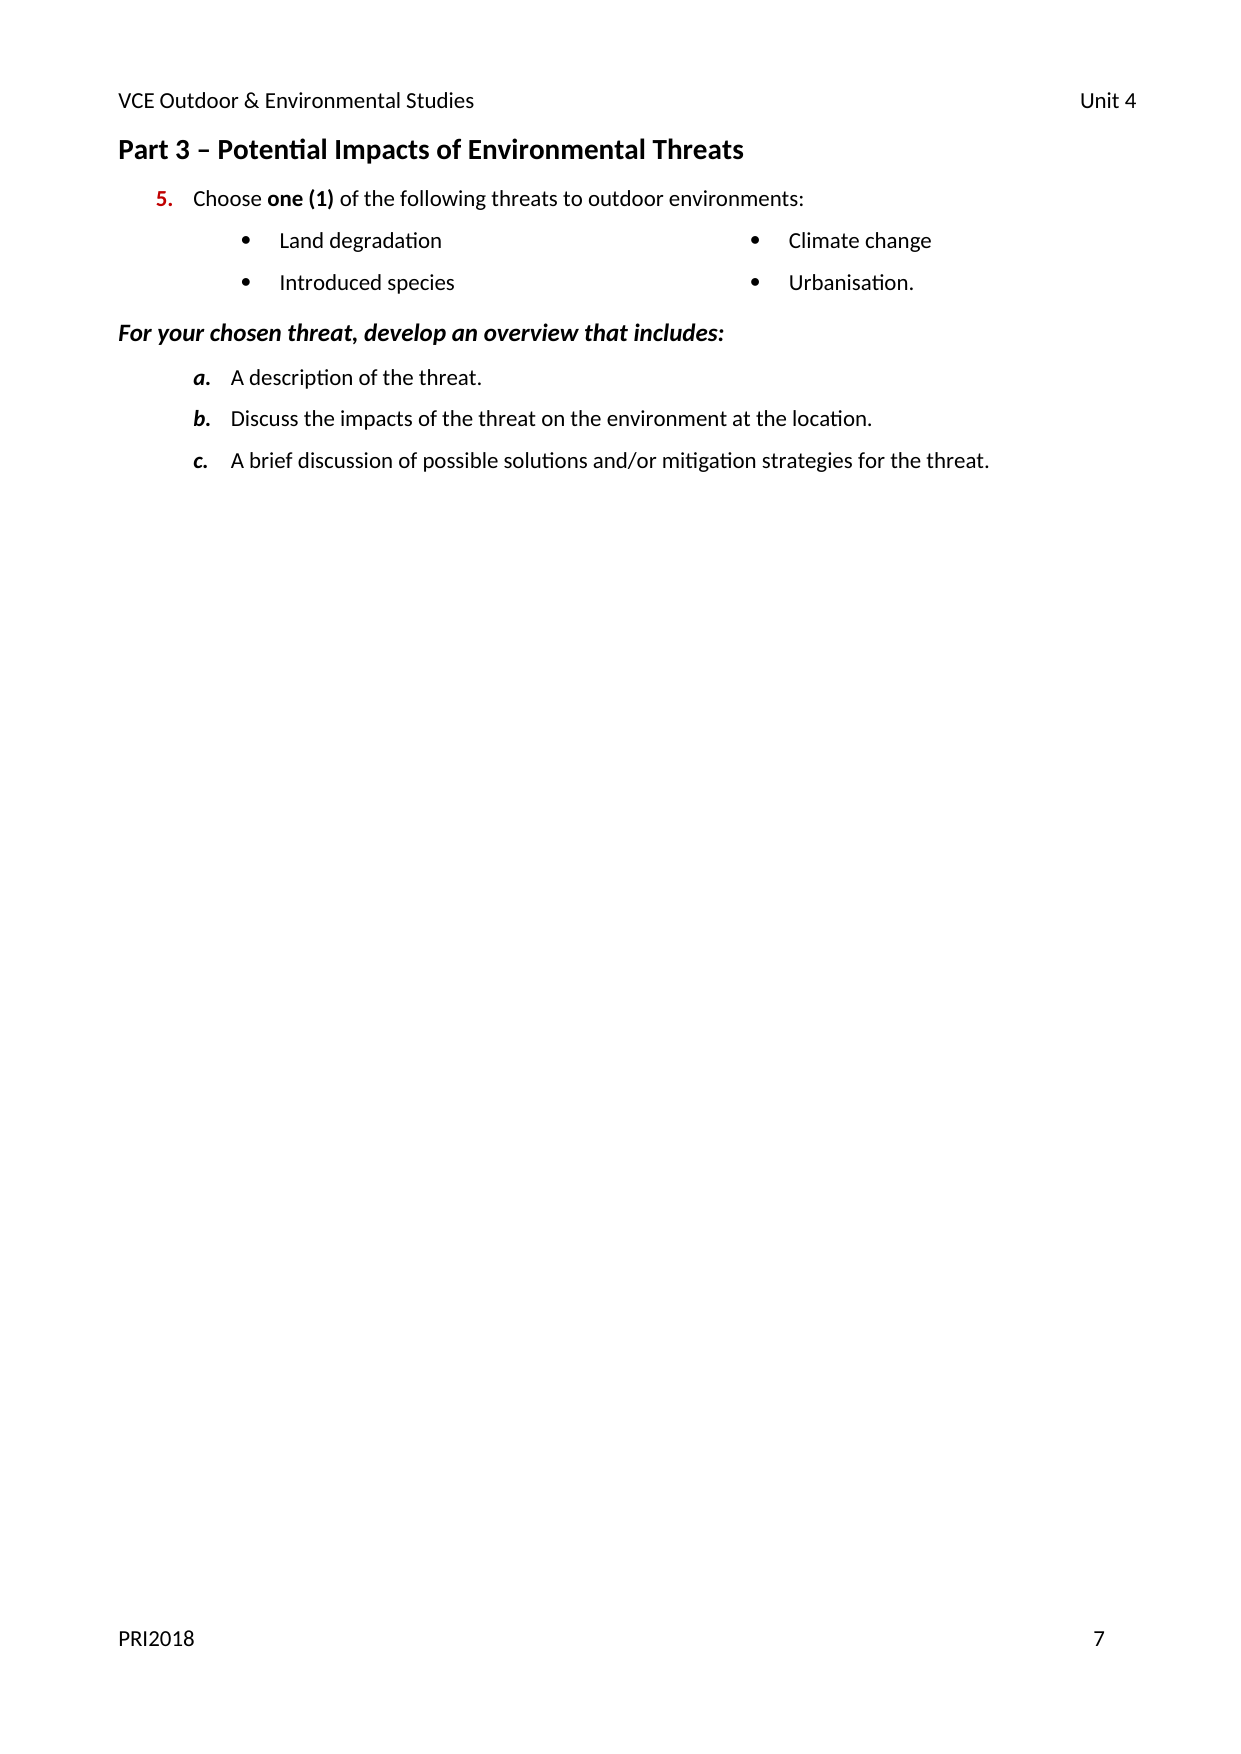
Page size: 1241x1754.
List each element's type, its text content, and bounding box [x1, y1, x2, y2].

table_header Climate change Urbanisation. [628, 226, 1137, 309]
list A brief discussion of possible solutions and/or mitigation strategies for the threat. [193, 447, 1137, 474]
list Discuss the impacts of the threat on the environment at the location. [193, 404, 1137, 433]
text Part 3 – Potential Impacts of Environmental Threats [118, 131, 1137, 166]
list Choose one (1) of the following threats to outdoor environments: [156, 184, 1137, 212]
table_header Land degradation Introduced species [118, 226, 627, 309]
text For your chosen threat, develop an overview that includes: [118, 317, 1137, 347]
list A description of the threat. [193, 363, 1137, 391]
